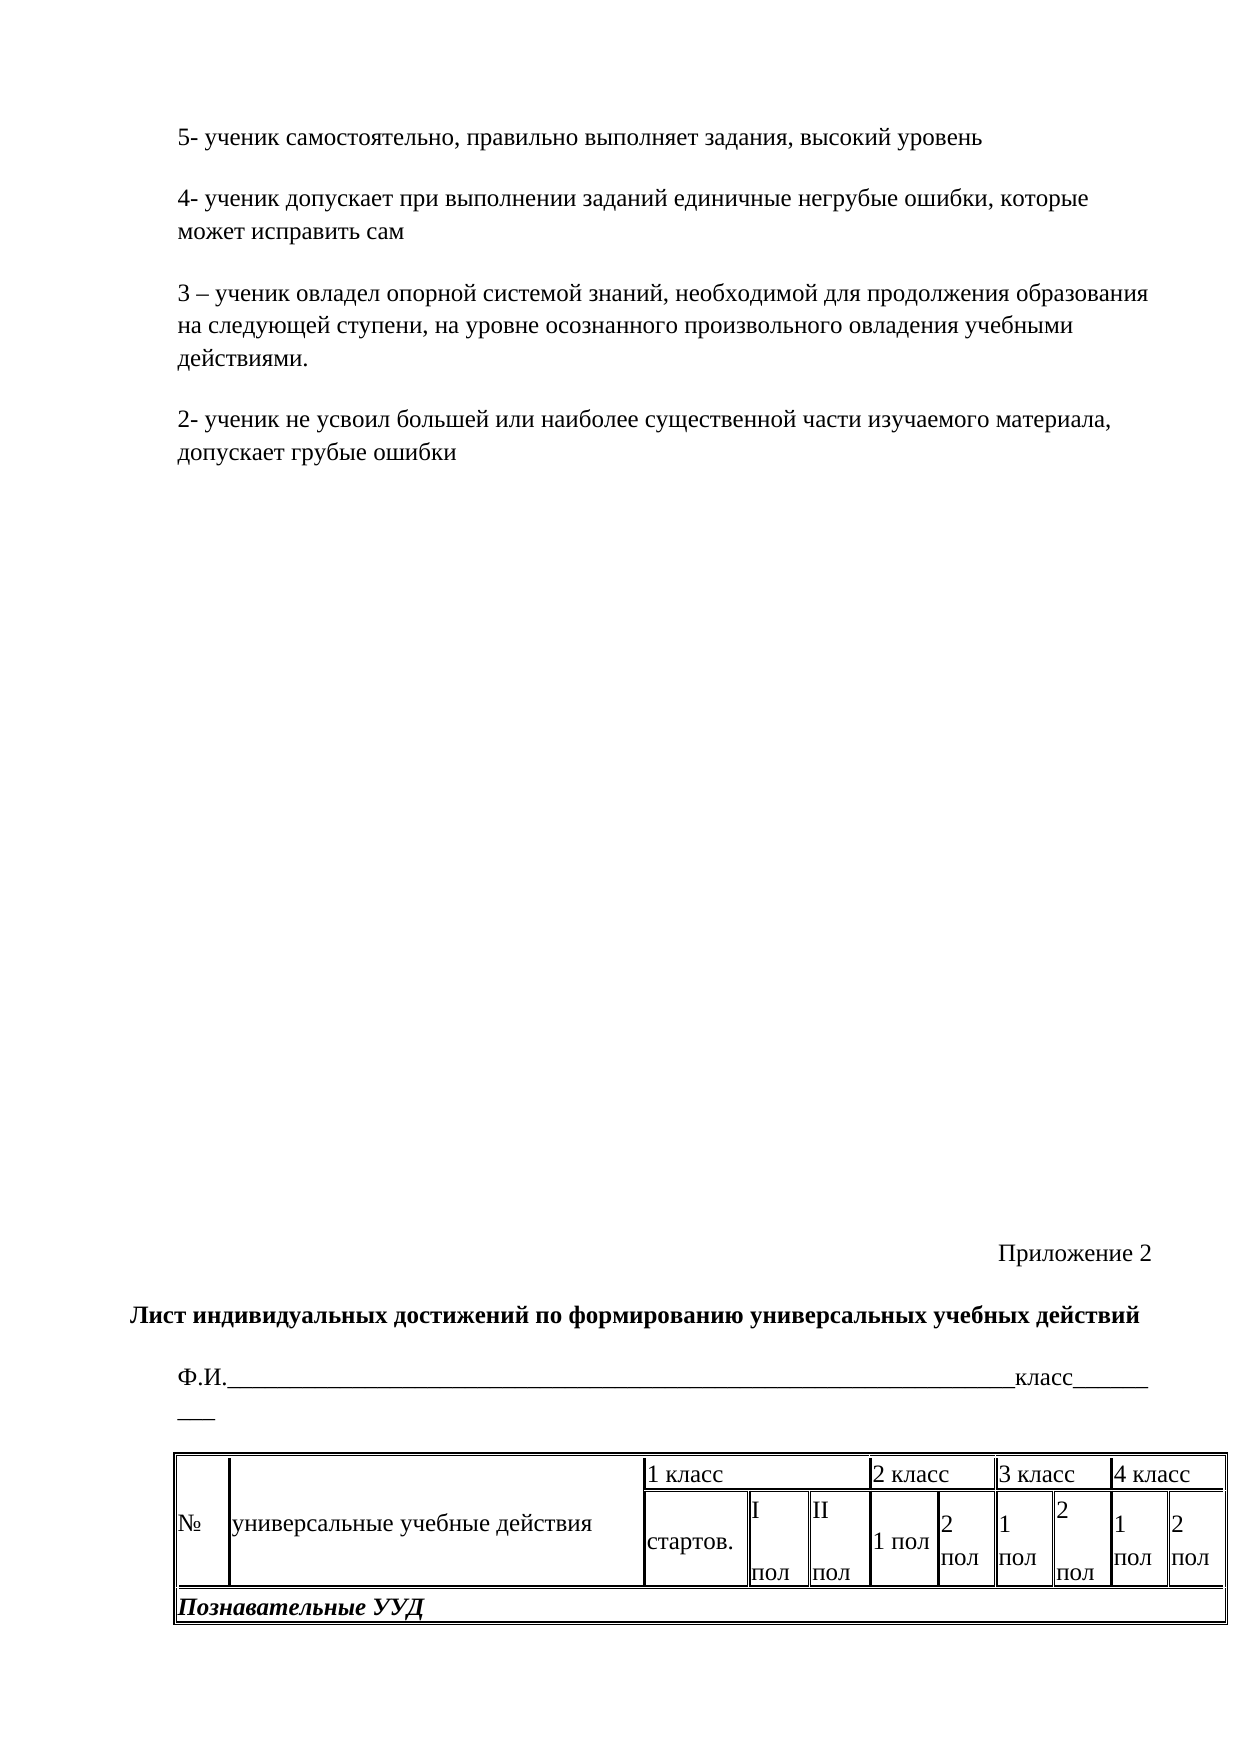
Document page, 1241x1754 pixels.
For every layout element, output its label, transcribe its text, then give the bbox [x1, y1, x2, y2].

text 2- ученик не усвоил большей или наиболее существенной части изучаемого материала, допускает грубые ошибки [177, 401, 1152, 466]
table_cell 1 пол [1113, 1492, 1167, 1585]
table_cell стартов. [646, 1492, 747, 1585]
table_cell 2 пол [1055, 1492, 1110, 1585]
table_cell 1 пол [998, 1492, 1052, 1585]
text Ф.И._______________________________________________________________класс_________ [177, 1358, 1152, 1423]
table_cell 1 пол [872, 1492, 937, 1585]
table_cell Познавательные УУД [177, 1585, 1225, 1621]
table_cell 2 пол [940, 1492, 994, 1585]
table_header 3 класс [996, 1456, 1111, 1488]
table_cell I пол [751, 1492, 808, 1585]
table_header 4 класс [1111, 1456, 1225, 1488]
table_cell 2 пол [1170, 1488, 1225, 1585]
text 4- ученик допускает при выполнении заданий единичные негрубые ошибки, которые может исправить сам [177, 180, 1152, 245]
text Лист индивидуальных достижений по формированию универсальных учебных действий [118, 1296, 1152, 1329]
text 5- ученик самостоятельно, правильно выполняет задания, высокий уровень [177, 118, 1152, 151]
table_header № [177, 1456, 229, 1585]
table_header универсальные учебные действия [229, 1456, 644, 1585]
text 3 – ученик овладел опорной системой знаний, необходимой для продолжения образования на следующей ступени, на уровне осознанного произвольного овладения учебными действиями. [177, 274, 1152, 371]
table_cell II пол [811, 1492, 869, 1585]
table_header 2 класс [870, 1454, 996, 1488]
table_header 1 класс [644, 1454, 870, 1488]
text Приложение 2 [177, 1235, 1152, 1267]
